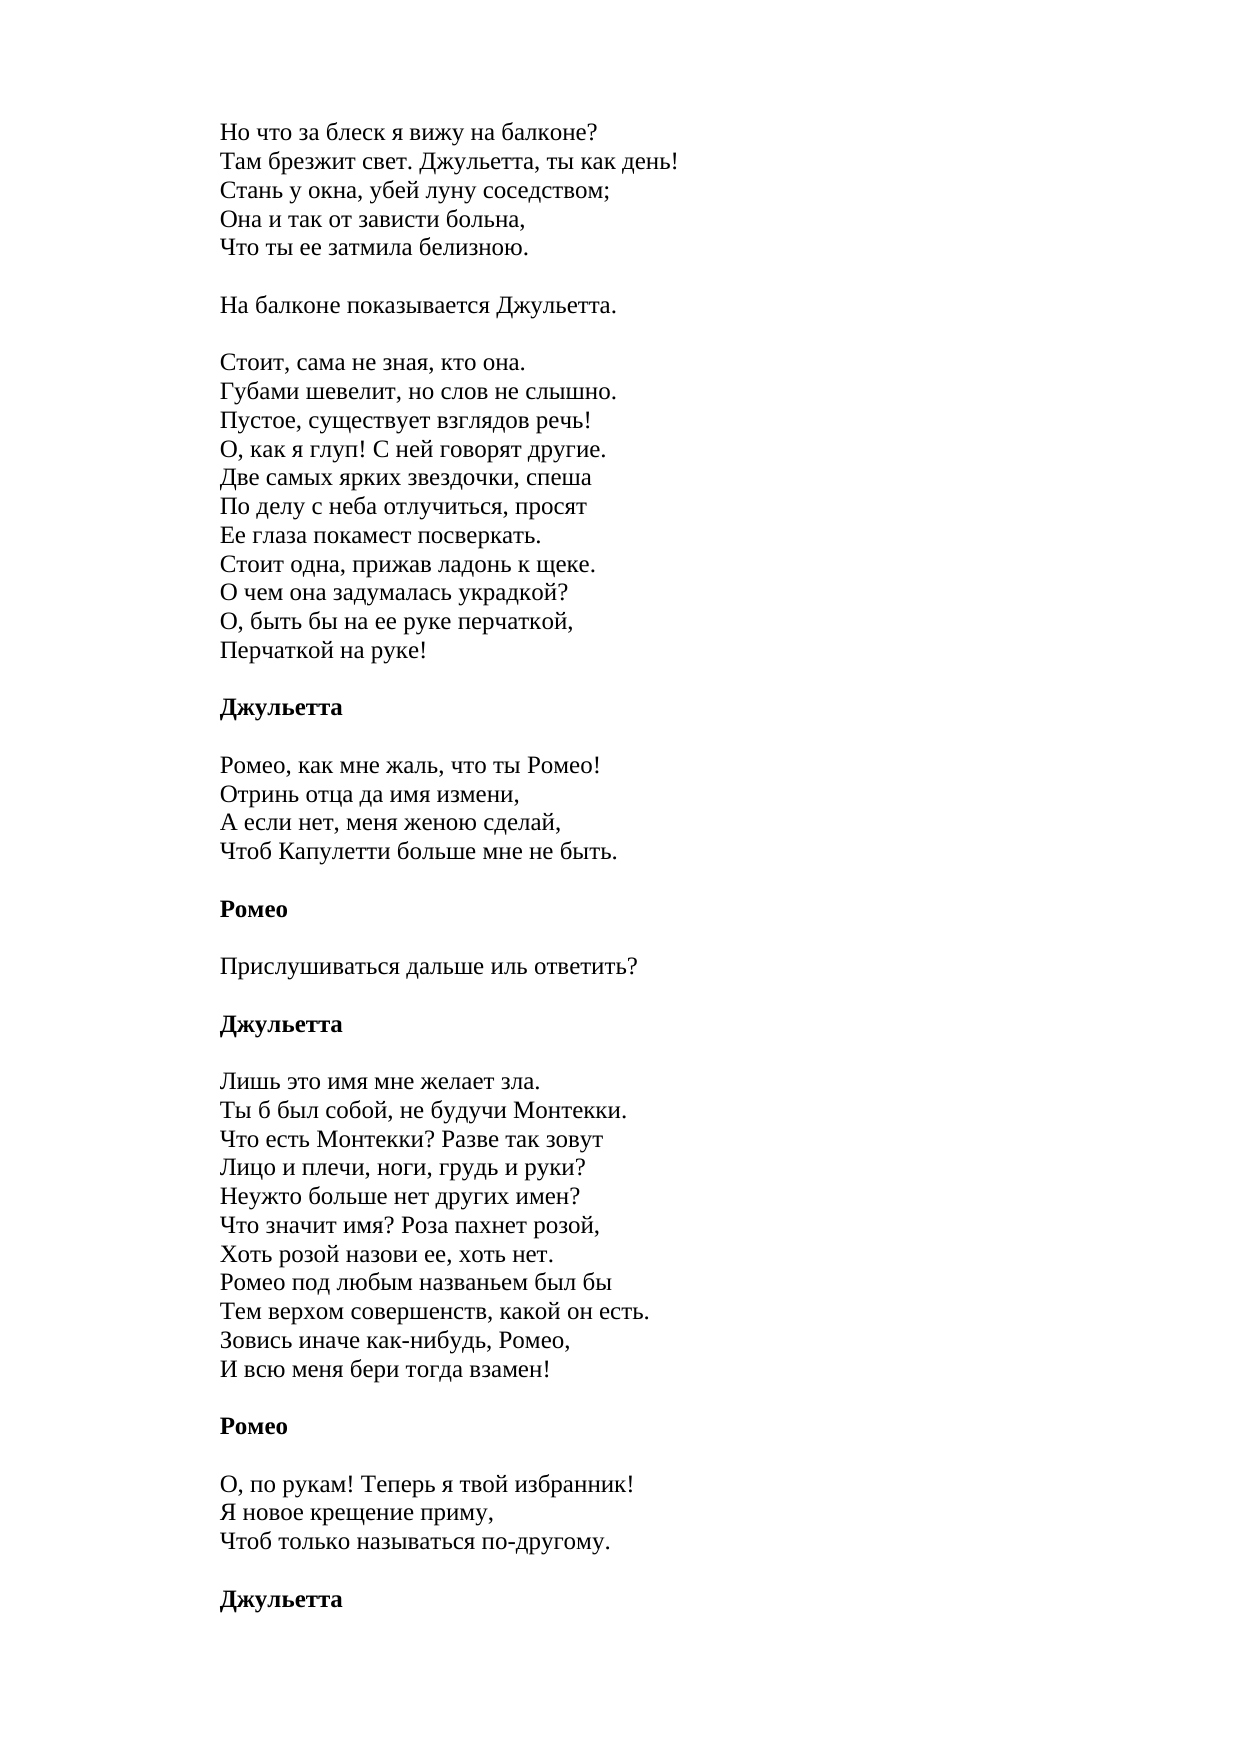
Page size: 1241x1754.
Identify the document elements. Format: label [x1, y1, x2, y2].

text [219, 89, 1152, 1641]
